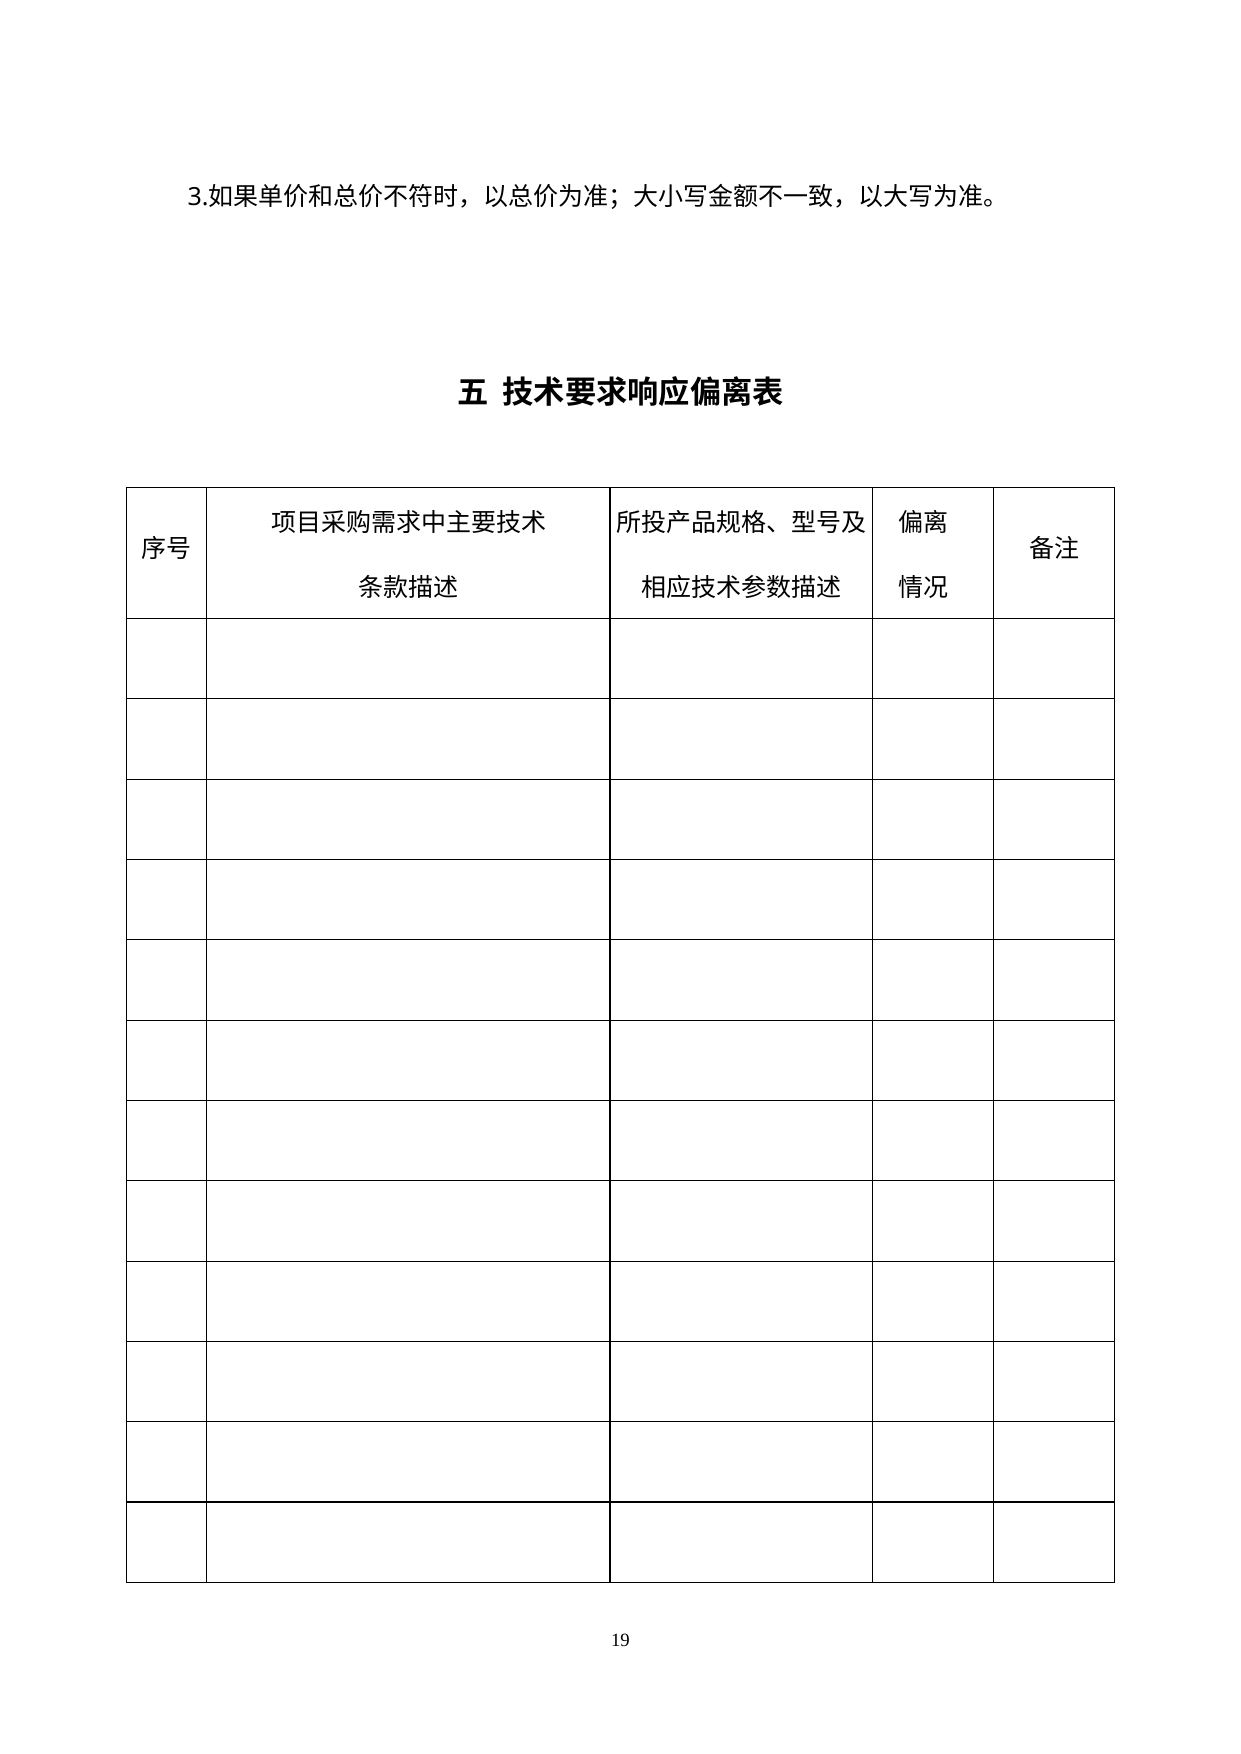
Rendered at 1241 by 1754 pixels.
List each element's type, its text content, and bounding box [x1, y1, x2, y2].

table_cell [207, 1503, 609, 1582]
table_cell [994, 1342, 1114, 1421]
table_header 备注 [994, 488, 1114, 618]
table_cell [207, 619, 609, 698]
table_cell [873, 1503, 993, 1582]
table_cell [127, 1342, 206, 1421]
table_cell [127, 860, 206, 939]
table_cell [873, 1021, 993, 1100]
table_cell [873, 940, 993, 1019]
table_cell [127, 1503, 206, 1582]
table_cell [873, 1181, 993, 1261]
table_cell [127, 1422, 206, 1501]
table_cell [207, 780, 609, 859]
table_header 偏离 情况 [873, 488, 993, 618]
table_cell [207, 1181, 609, 1261]
table_cell [873, 619, 993, 698]
table_cell [611, 1422, 872, 1501]
table_cell [611, 619, 872, 698]
table_cell [611, 1342, 872, 1421]
table_cell [611, 1021, 872, 1100]
table_cell [994, 1422, 1114, 1501]
table_cell [873, 1262, 993, 1341]
table_cell [611, 860, 872, 939]
table_cell [127, 699, 206, 779]
table_header 项目采购需求中主要技术 条款描述 [207, 488, 609, 618]
table_cell [207, 1342, 609, 1421]
table_cell [994, 1181, 1114, 1261]
table_cell [994, 780, 1114, 859]
table_cell [994, 940, 1114, 1019]
table_cell [127, 619, 206, 698]
table_cell [207, 1101, 609, 1180]
table_cell [127, 1101, 206, 1180]
table_cell [994, 1101, 1114, 1180]
table_cell [127, 1181, 206, 1261]
table_cell [611, 780, 872, 859]
table_header 所投产品规格、型号及相应技术参数描述 [611, 488, 872, 618]
table_cell [611, 1181, 872, 1261]
table_cell [994, 1021, 1114, 1100]
table_cell [994, 1503, 1114, 1582]
table_cell [873, 699, 993, 779]
table_cell [127, 780, 206, 859]
table_cell [611, 699, 872, 779]
table_cell [207, 1021, 609, 1100]
text 3.如果单价和总价不符时，以总价为准；大小写金额不一致，以大写为准。 [187, 162, 1053, 227]
table_cell [994, 1262, 1114, 1341]
table_cell [994, 860, 1114, 939]
table_cell [207, 940, 609, 1019]
table_cell [127, 1262, 206, 1341]
table_cell [611, 1262, 872, 1341]
table_cell [873, 1342, 993, 1421]
table_cell [873, 780, 993, 859]
table_cell [994, 619, 1114, 698]
table_cell [207, 699, 609, 779]
table_cell [611, 1101, 872, 1180]
table_cell [873, 1422, 993, 1501]
table_cell [207, 1262, 609, 1341]
table_cell [873, 1101, 993, 1180]
text 五 技术要求响应偏离表 [187, 357, 1053, 422]
table_cell [207, 860, 609, 939]
table_cell [207, 1422, 609, 1501]
table_cell [994, 699, 1114, 779]
table_header 序号 [127, 488, 206, 618]
table_cell [611, 940, 872, 1019]
table_cell [873, 860, 993, 939]
table_cell [611, 1503, 872, 1582]
table_cell [127, 940, 206, 1019]
table_cell [127, 1021, 206, 1100]
